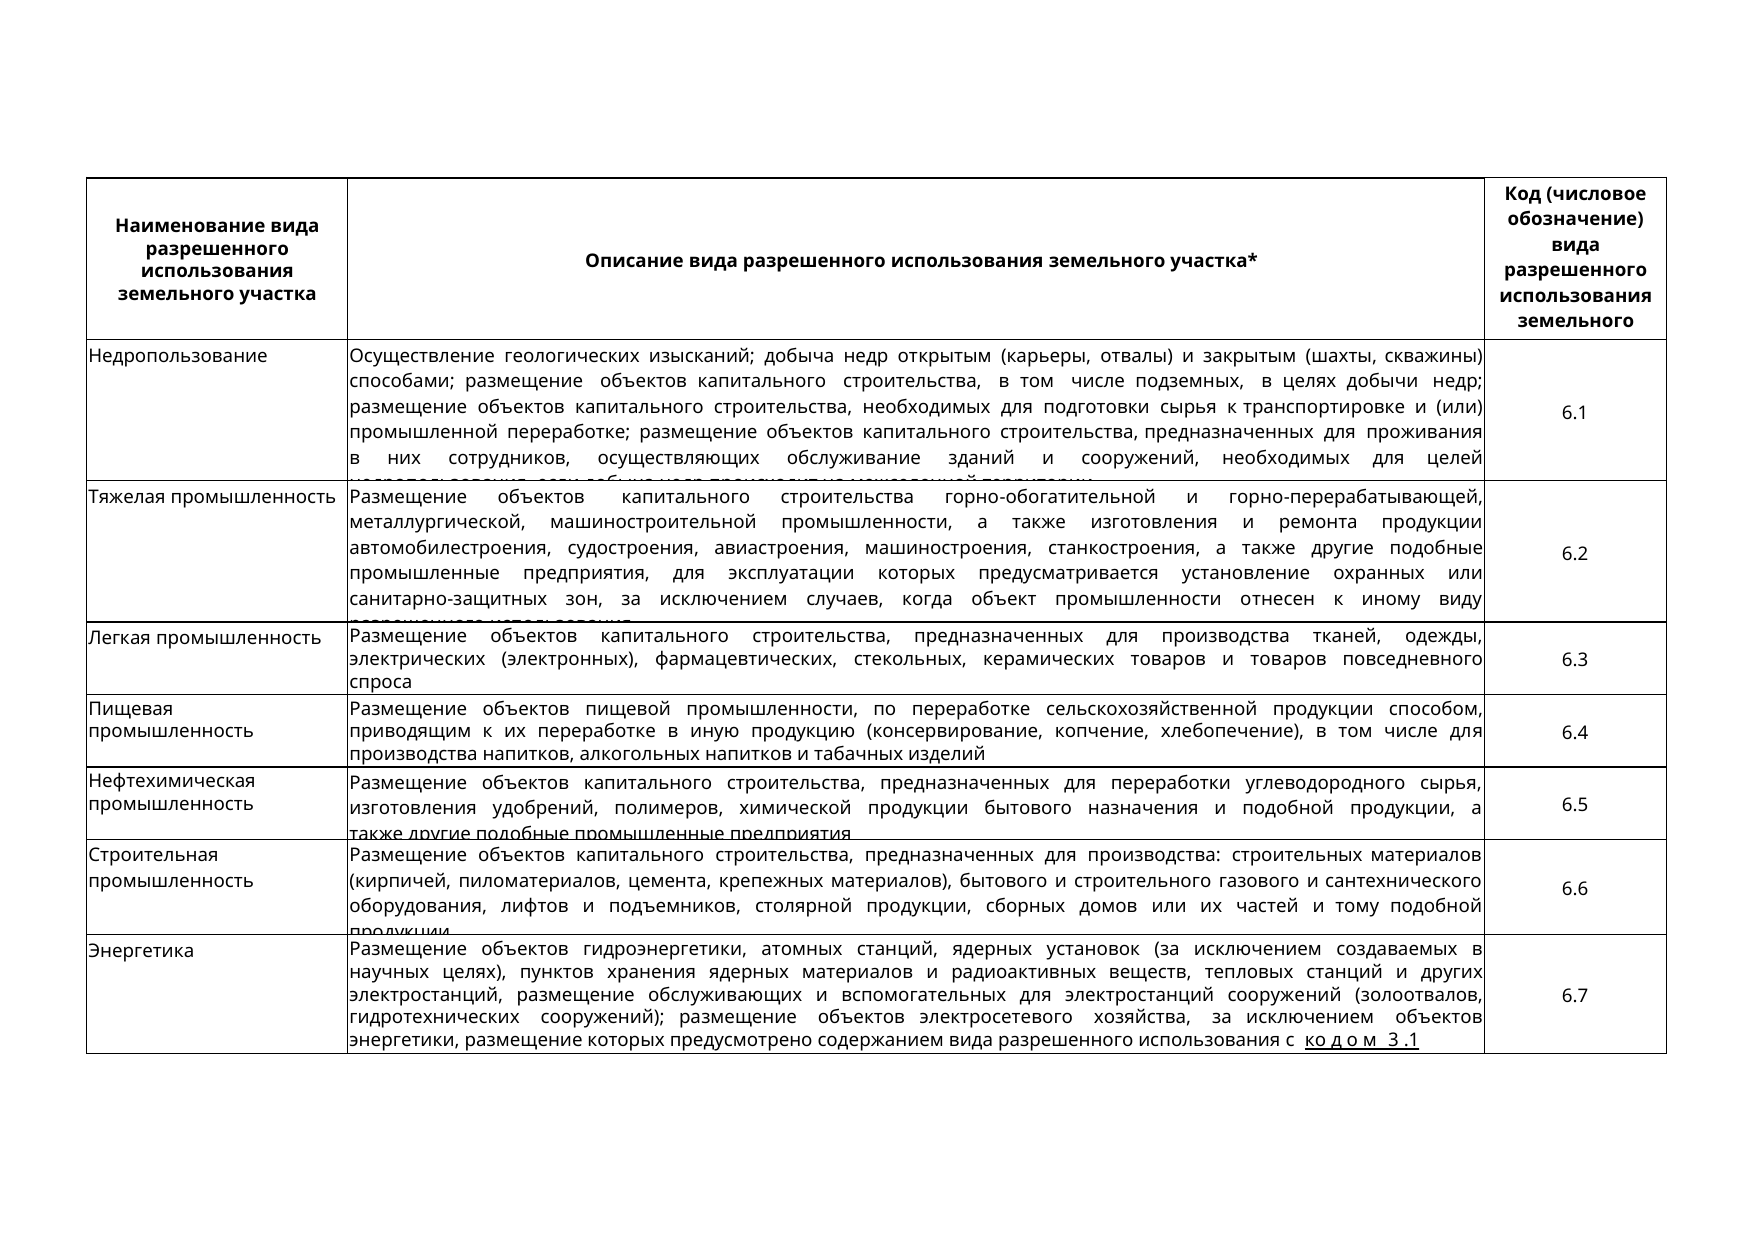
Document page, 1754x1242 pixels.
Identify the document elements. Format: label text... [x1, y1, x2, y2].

table_cell Размещение объектов гидроэнергетики, атомных станций, ядерных установок (за исключением создаваемых в научных целях), пунктов хранения ядерных материалов и радиоактивных веществ, тепловых станций и других электростанций, размещение обслуживающих и вспомогательных для электростанций сооружений (золоотвалов, гидротехнических сооружений); размещение объектов электросетевого хозяйства, за исключением объектов энергетики, размещение которых предусмотрено содержанием вида разрешенного использования с ко д о м 3 .1 [348, 935, 1484, 1052]
table_cell Размещение объектов капитального строительства, предназначенных для переработки углеводородного сырья, изготовления удобрений, полимеров, химической продукции бытового назначения и подобной продукции, а также другие подобные промышленные предприятия [348, 768, 1484, 839]
table_cell 6.6 [1485, 840, 1666, 934]
table_cell Размещение объектов капитального строительства, предназначенных для производства тканей, одежды, электрических (электронных), фармацевтических, стекольных, керамических товаров и товаров повседневного спроса [348, 623, 1484, 694]
table_cell Размещение объектов пищевой промышленности, по переработке сельскохозяйственной продукции способом, приводящим к их переработке в иную продукцию (консервирование, копчение, хлебопечение), в том числе для производства напитков, алкогольных напитков и табачных изделий [348, 695, 1484, 766]
table_header Наименование вида разрешенного использования земельного участка [87, 179, 347, 339]
table_cell Осуществление геологических изысканий; добыча недр открытым (карьеры, отвалы) и закрытым (шахты, скважины) способами; размещение объектов капитального строительства, в том числе подземных, в целях добычи недр; размещение объектов капитального строительства, необходимых для подготовки сырья к транспортировке и (или) промышленной переработке; размещение объектов капитального строительства, предназначенных для проживания в них сотрудников, осуществляющих обслуживание зданий и сооружений, необходимых для целей недропользования, если добыча недр происходит на межселенной территории [348, 340, 1484, 480]
table_cell Недропользование [87, 340, 347, 480]
table_cell Размещение объектов капитального строительства, предназначенных для производства: строительных материалов (кирпичей, пиломатериалов, цемента, крепежных материалов), бытового и строительного газового и сантехнического оборудования, лифтов и подъемников, столярной продукции, сборных домов или их частей и тому подобной продукции [348, 840, 1484, 934]
table_cell Легкая промышленность [87, 623, 347, 694]
table_header Описание вида разрешенного использования земельного участка* [348, 179, 1484, 339]
table_cell Строительная промышленность [87, 840, 347, 934]
table_cell Тяжелая промышленность [87, 481, 347, 621]
table_cell 6.4 [1485, 695, 1666, 766]
table_cell 6.2 [1485, 481, 1666, 621]
table_cell Размещение объектов капитального строительства горно-обогатительной и горно-перерабатывающей, металлургической, машиностроительной промышленности, а также изготовления и ремонта продукции автомобилестроения, судостроения, авиастроения, машиностроения, станкостроения, а также другие подобные промышленные предприятия, для эксплуатации которых предусматривается установление охранных или санитарно-защитных зон, за исключением случаев, когда объект промышленности отнесен к иному виду разрешенного использования [348, 481, 1484, 621]
table_cell Нефтехимическая промышленность [87, 768, 347, 839]
table_cell 6.7 [1485, 935, 1666, 1052]
table_cell 6.3 [1485, 623, 1666, 694]
table_cell Пищевая промышленность [87, 695, 347, 766]
table_header Код (числовое обозначение) вида разрешенного использования земельного участка [1485, 178, 1666, 339]
table_cell 6.5 [1485, 768, 1666, 839]
table_cell 6.1 [1485, 340, 1666, 480]
table_cell Энергетика [87, 935, 347, 1052]
